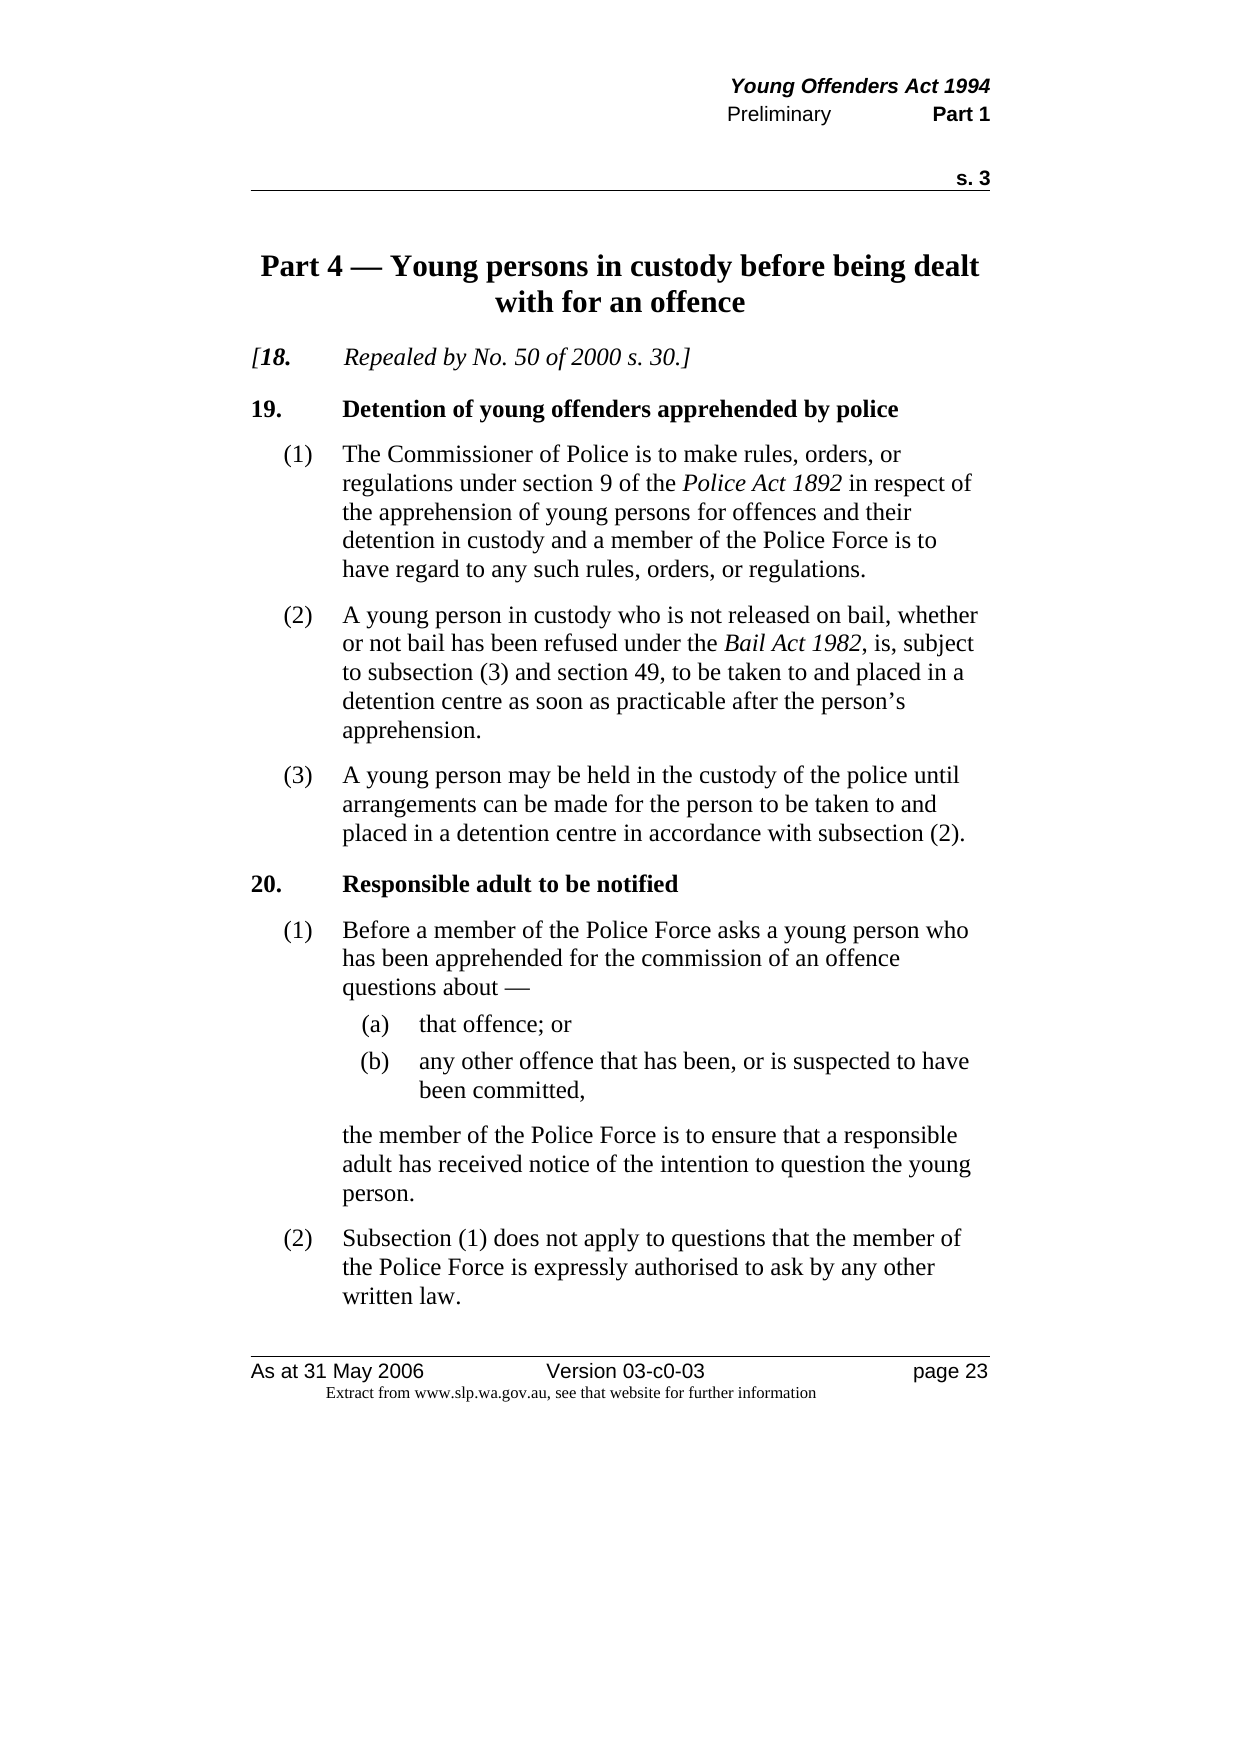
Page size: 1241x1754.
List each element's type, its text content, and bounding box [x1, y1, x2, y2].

text (3) A young person may be held in the custody of the police until arrangements can be made for the person to be taken to and placed in a detention centre in accordance with subsection (2). [251, 760, 990, 846]
text (1) The Commissioner of Police is to make rules, orders, or regulations under section 9 of the Police Act 1892 in respect of the apprehension of young persons for offences and their detention in custody and a member of the Police Force is to have regard to any such rules, orders, or regulations. [251, 439, 990, 583]
text the member of the Police Force is to ensure that a responsible adult has received notice of the intention to question the young person. [251, 1121, 990, 1207]
subtitle 19. Detention of young offenders apprehended by police [251, 394, 990, 423]
text (a) that offence; or [251, 1009, 990, 1038]
subtitle 20. Responsible adult to be notified [251, 869, 990, 898]
text (b) any other offence that has been, or is suspected to have been committed, [251, 1046, 990, 1104]
subtitle Part 4 — Young persons in custody before being dealt with for an offence [251, 247, 990, 319]
text (2) A young person in custody who is not released on bail, whether or not bail has been refused under the Bail Act 1982, is, subject to subsection (3) and section 49, to be taken to and placed in a detention centre as soon as practicable after the person’s apprehension. [251, 600, 990, 743]
text [18. Repealed by No. 50 of 2000 s. 30.] [251, 342, 990, 371]
text (2) Subsection (1) does not apply to questions that the member of the Police Force is expressly authorised to ask by any other written law. [251, 1223, 990, 1310]
text (1) Before a member of the Police Force asks a young person who has been apprehended for the commission of an offence questions about — [251, 915, 990, 1001]
